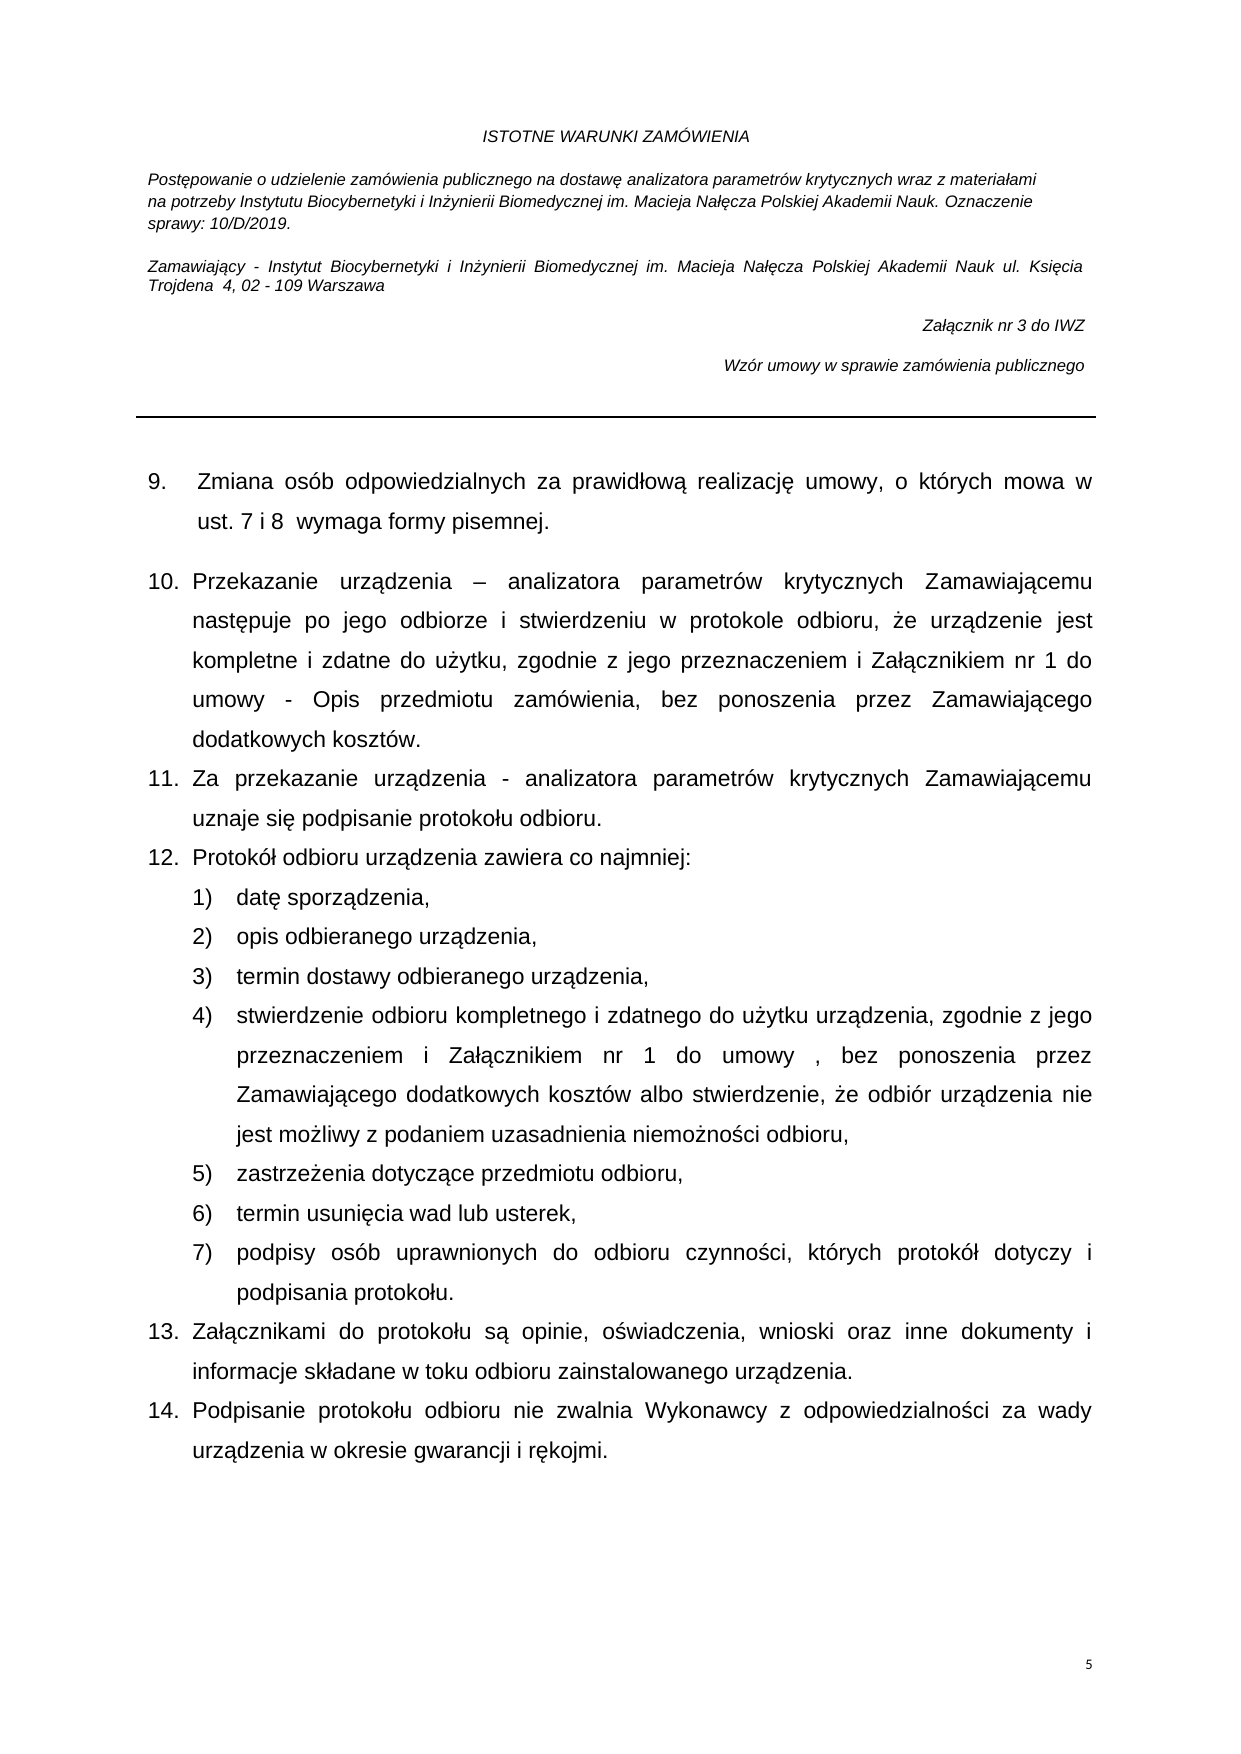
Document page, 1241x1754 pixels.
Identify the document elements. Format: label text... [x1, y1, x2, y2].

list datę sporządzenia, [192, 884, 1092, 910]
list stwierdzenie odbioru kompletnego i zdatnego do użytku urządzenia, zgodnie z jego przeznaczeniem i Załącznikiem nr 1 do umowy , bez ponoszenia przez Zamawiającego dodatkowych kosztów albo stwierdzenie, że odbiór urządzenia nie jest możliwy z podaniem uzasadnienia niemożności odbioru, [192, 1002, 1092, 1147]
list Zmiana osób odpowiedzialnych za prawidłową realizację umowy, o których mowa w ust. 7 i 8 wymaga formy pisemnej. [148, 468, 1092, 534]
list termin usunięcia wad lub usterek, [192, 1200, 1092, 1226]
list Za przekazanie urządzenia - analizatora parametrów krytycznych Zamawiającemu uznaje się podpisanie protokołu odbioru. [148, 765, 1092, 831]
list termin dostawy odbieranego urządzenia, [192, 963, 1092, 989]
list opis odbieranego urządzenia, [192, 923, 1092, 950]
list Przekazanie urządzenia – analizatora parametrów krytycznych Zamawiającemu następuje po jego odbiorze i stwierdzeniu w protokole odbioru, że urządzenie jest kompletne i zdatne do użytku, zgodnie z jego przeznaczeniem i Załącznikiem nr 1 do umowy - Opis przedmiotu zamówienia, bez ponoszenia przez Zamawiającego dodatkowych kosztów. [148, 568, 1092, 752]
list podpisy osób uprawnionych do odbioru czynności, których protokół dotyczy i podpisania protokołu. [192, 1239, 1092, 1305]
list Protokół odbioru urządzenia zawiera co najmniej: [148, 844, 1092, 871]
list zastrzeżenia dotyczące przedmiotu odbioru, [192, 1160, 1092, 1187]
list Podpisanie protokołu odbioru nie zwalnia Wykonawcy z odpowiedzialności za wady urządzenia w okresie gwarancji i rękojmi. [148, 1397, 1092, 1463]
list Załącznikami do protokołu są opinie, oświadczenia, wnioski oraz inne dokumenty i informacje składane w toku odbioru zainstalowanego urządzenia. [148, 1318, 1092, 1384]
